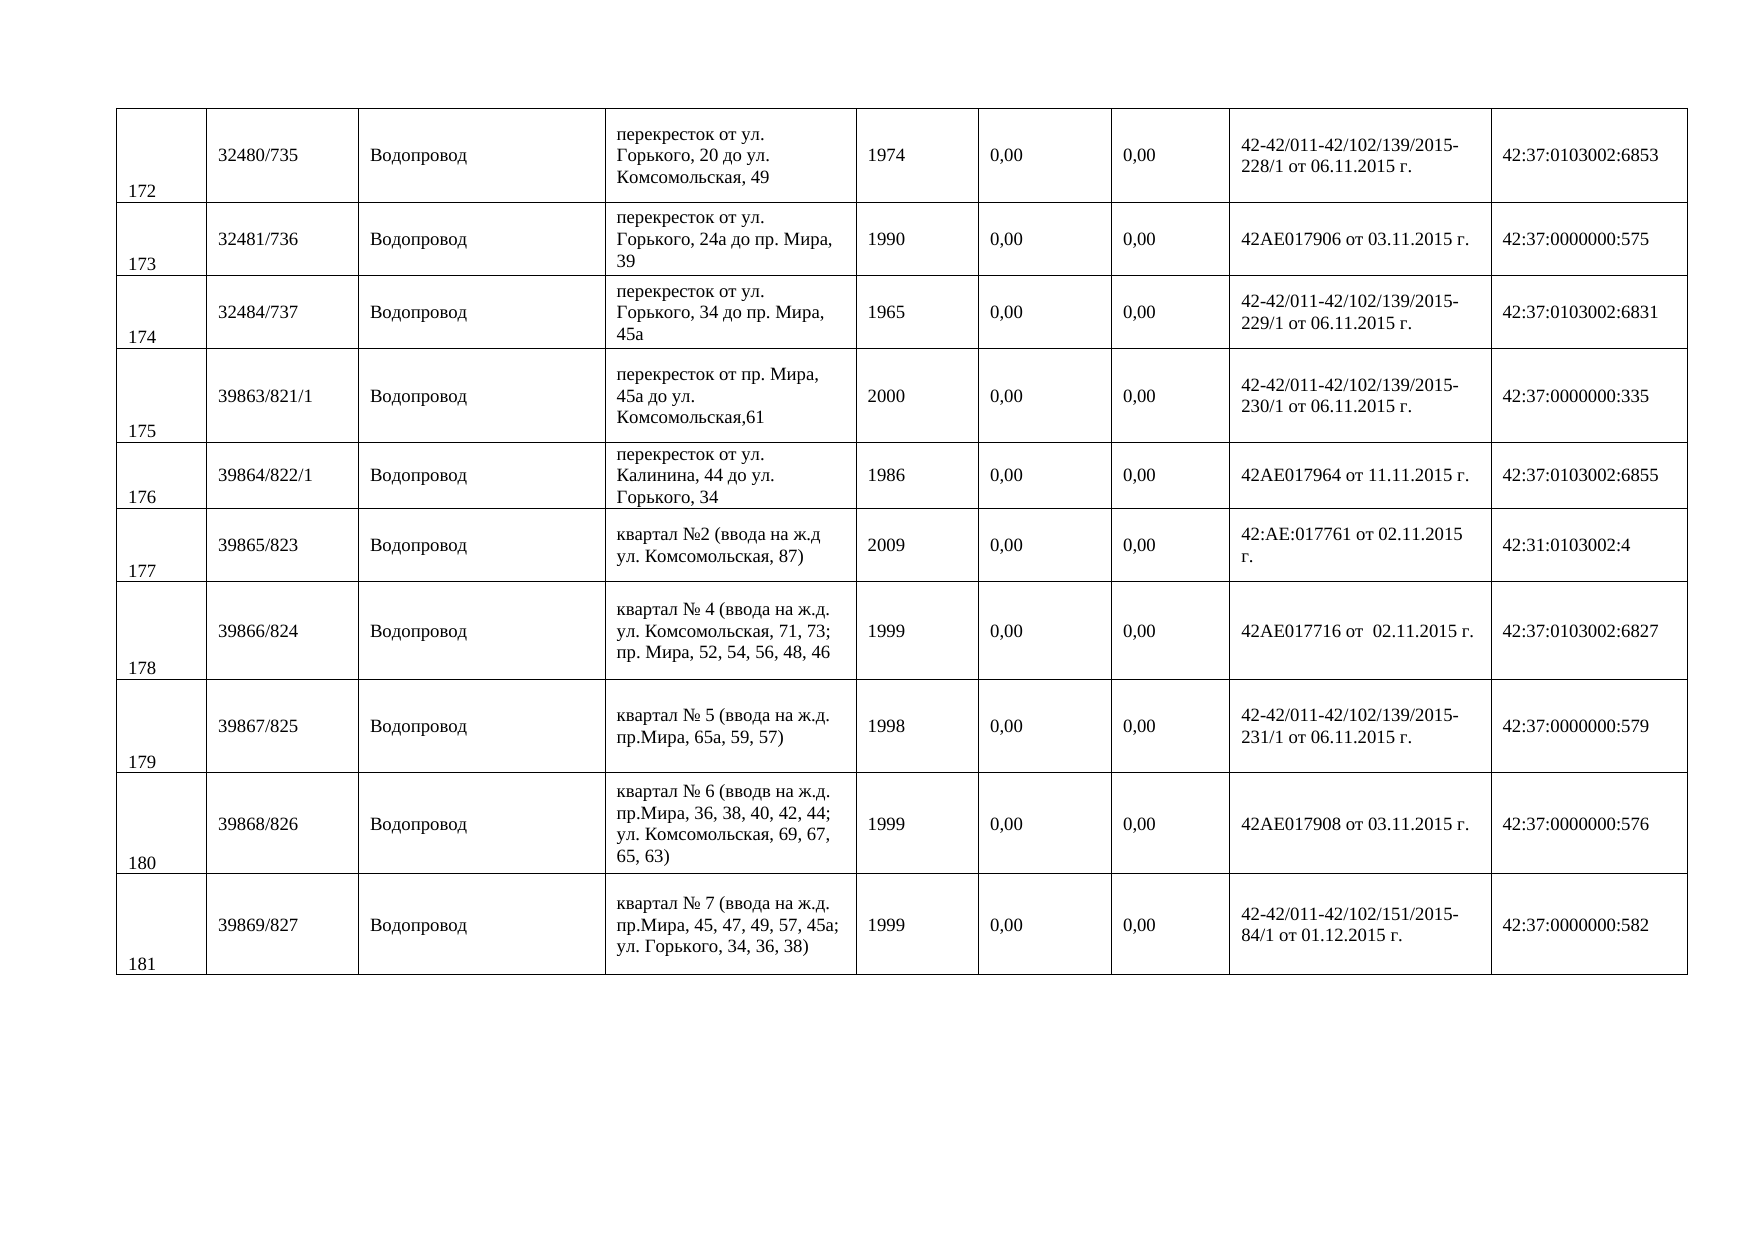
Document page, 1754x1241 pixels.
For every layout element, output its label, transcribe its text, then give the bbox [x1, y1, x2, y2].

table_cell 32481/736 [207, 203, 358, 275]
table_cell 42:37:0000000:575 [1492, 203, 1687, 275]
table_cell 42:37:0103002:6827 [1492, 582, 1687, 678]
table_cell Водопровод [359, 773, 605, 873]
table_cell 42АЕ017908 от 03.11.2015 г. [1230, 773, 1491, 873]
table_cell перекресток от пр. Мира, 45а до ул. Комсомольская,61 [606, 349, 856, 442]
table_cell квартал № 4 (ввода на ж.д. ул. Комсомольская, 71, 73; пр. Мира, 52, 54, 56, 48, 46 [606, 582, 856, 678]
table_cell 0,00 [979, 203, 1111, 275]
table_cell 180 [117, 773, 206, 873]
table_cell 0,00 [979, 874, 1111, 974]
table_cell 0,00 [1112, 680, 1229, 772]
table_cell 2000 [857, 349, 978, 442]
table_cell 42-42/011-42/102/139/2015-231/1 от 06.11.2015 г. [1230, 680, 1491, 772]
table_cell 0,00 [1112, 443, 1229, 507]
table_cell 39863/821/1 [207, 349, 358, 442]
table_cell 42АЕ017906 от 03.11.2015 г. [1230, 203, 1491, 275]
table_cell 42АЕ017716 от 02.11.2015 г. [1230, 582, 1491, 678]
table_cell 42:37:0000000:576 [1492, 773, 1687, 873]
table_cell 0,00 [1112, 582, 1229, 678]
table_cell 0,00 [1112, 109, 1229, 202]
table_cell 1965 [857, 276, 978, 348]
table_cell 0,00 [979, 773, 1111, 873]
table_cell 175 [117, 349, 206, 442]
table_cell перекресток от ул. Горького, 24а до пр. Мира, 39 [606, 203, 856, 275]
table_cell 1999 [857, 874, 978, 974]
table_cell квартал № 7 (ввода на ж.д. пр.Мира, 45, 47, 49, 57, 45а; ул. Горького, 34, 36, 38) [606, 874, 856, 974]
table_cell 1999 [857, 773, 978, 873]
table_cell Водопровод [359, 203, 605, 275]
table_cell 39865/823 [207, 509, 358, 581]
table_cell 42-42/011-42/102/151/2015-84/1 от 01.12.2015 г. [1230, 874, 1491, 974]
table_cell 32484/737 [207, 276, 358, 348]
table_cell 42:37:0000000:582 [1492, 874, 1687, 974]
table_cell 42-42/011-42/102/139/2015-228/1 от 06.11.2015 г. [1230, 109, 1491, 202]
table_cell 42:31:0103002:4 [1492, 509, 1687, 581]
table_cell 39864/822/1 [207, 443, 358, 507]
table_cell 1974 [857, 109, 978, 202]
table_cell 0,00 [979, 582, 1111, 678]
table_cell 39867/825 [207, 680, 358, 772]
table_cell 1986 [857, 443, 978, 507]
table_cell перекресток от ул. Горького, 20 до ул. Комсомольская, 49 [606, 109, 856, 202]
table_cell Водопровод [359, 443, 605, 507]
table_cell 1990 [857, 203, 978, 275]
table_cell Водопровод [359, 582, 605, 678]
table_cell 42:37:0103002:6831 [1492, 276, 1687, 348]
table_cell квартал № 6 (вводв на ж.д. пр.Мира, 36, 38, 40, 42, 44; ул. Комсомольская, 69, 67, 65, 63) [606, 773, 856, 873]
table_cell перекресток от ул. Калинина, 44 до ул. Горького, 34 [606, 443, 856, 507]
table_cell 179 [117, 680, 206, 772]
table_cell 0,00 [979, 276, 1111, 348]
table_cell 0,00 [1112, 509, 1229, 581]
table_cell 42:37:0103002:6855 [1492, 443, 1687, 507]
table_cell квартал №2 (ввода на ж.д ул. Комсомольская, 87) [606, 509, 856, 581]
table_cell Водопровод [359, 680, 605, 772]
table_cell 177 [117, 509, 206, 581]
table_cell 0,00 [979, 509, 1111, 581]
table_cell 42-42/011-42/102/139/2015-230/1 от 06.11.2015 г. [1230, 349, 1491, 442]
table_cell 0,00 [979, 680, 1111, 772]
table_cell 39868/826 [207, 773, 358, 873]
table_cell 172 [117, 109, 206, 202]
table_cell 39869/827 [207, 874, 358, 974]
table_cell 0,00 [1112, 203, 1229, 275]
table_cell Водопровод [359, 509, 605, 581]
table_cell 181 [117, 874, 206, 974]
table_cell 173 [117, 203, 206, 275]
table_cell 42:37:0000000:579 [1492, 680, 1687, 772]
table_cell 42-42/011-42/102/139/2015-229/1 от 06.11.2015 г. [1230, 276, 1491, 348]
table_cell 0,00 [979, 349, 1111, 442]
table_cell 42АЕ017964 от 11.11.2015 г. [1230, 443, 1491, 507]
table_cell квартал № 5 (ввода на ж.д. пр.Мира, 65а, 59, 57) [606, 680, 856, 772]
table_cell перекресток от ул. Горького, 34 до пр. Мира, 45а [606, 276, 856, 348]
table_cell 1998 [857, 680, 978, 772]
table_cell Водопровод [359, 109, 605, 202]
table_cell 0,00 [1112, 349, 1229, 442]
table_cell Водопровод [359, 276, 605, 348]
table_cell 0,00 [1112, 874, 1229, 974]
table_cell 174 [117, 276, 206, 348]
table_cell 0,00 [1112, 773, 1229, 873]
table_cell 0,00 [979, 109, 1111, 202]
table_cell 42:37:0000000:335 [1492, 349, 1687, 442]
table_cell 176 [117, 443, 206, 507]
table_cell 42:АЕ:017761 от 02.11.2015 г. [1230, 509, 1491, 581]
table_cell 39866/824 [207, 582, 358, 678]
table_cell 0,00 [979, 443, 1111, 507]
table_cell 178 [117, 582, 206, 678]
table_cell 2009 [857, 509, 978, 581]
table_cell 32480/735 [207, 109, 358, 202]
table_cell Водопровод [359, 874, 605, 974]
table_cell 0,00 [1112, 276, 1229, 348]
table_cell 1999 [857, 582, 978, 678]
table_cell Водопровод [359, 349, 605, 442]
table_cell 42:37:0103002:6853 [1492, 109, 1687, 202]
